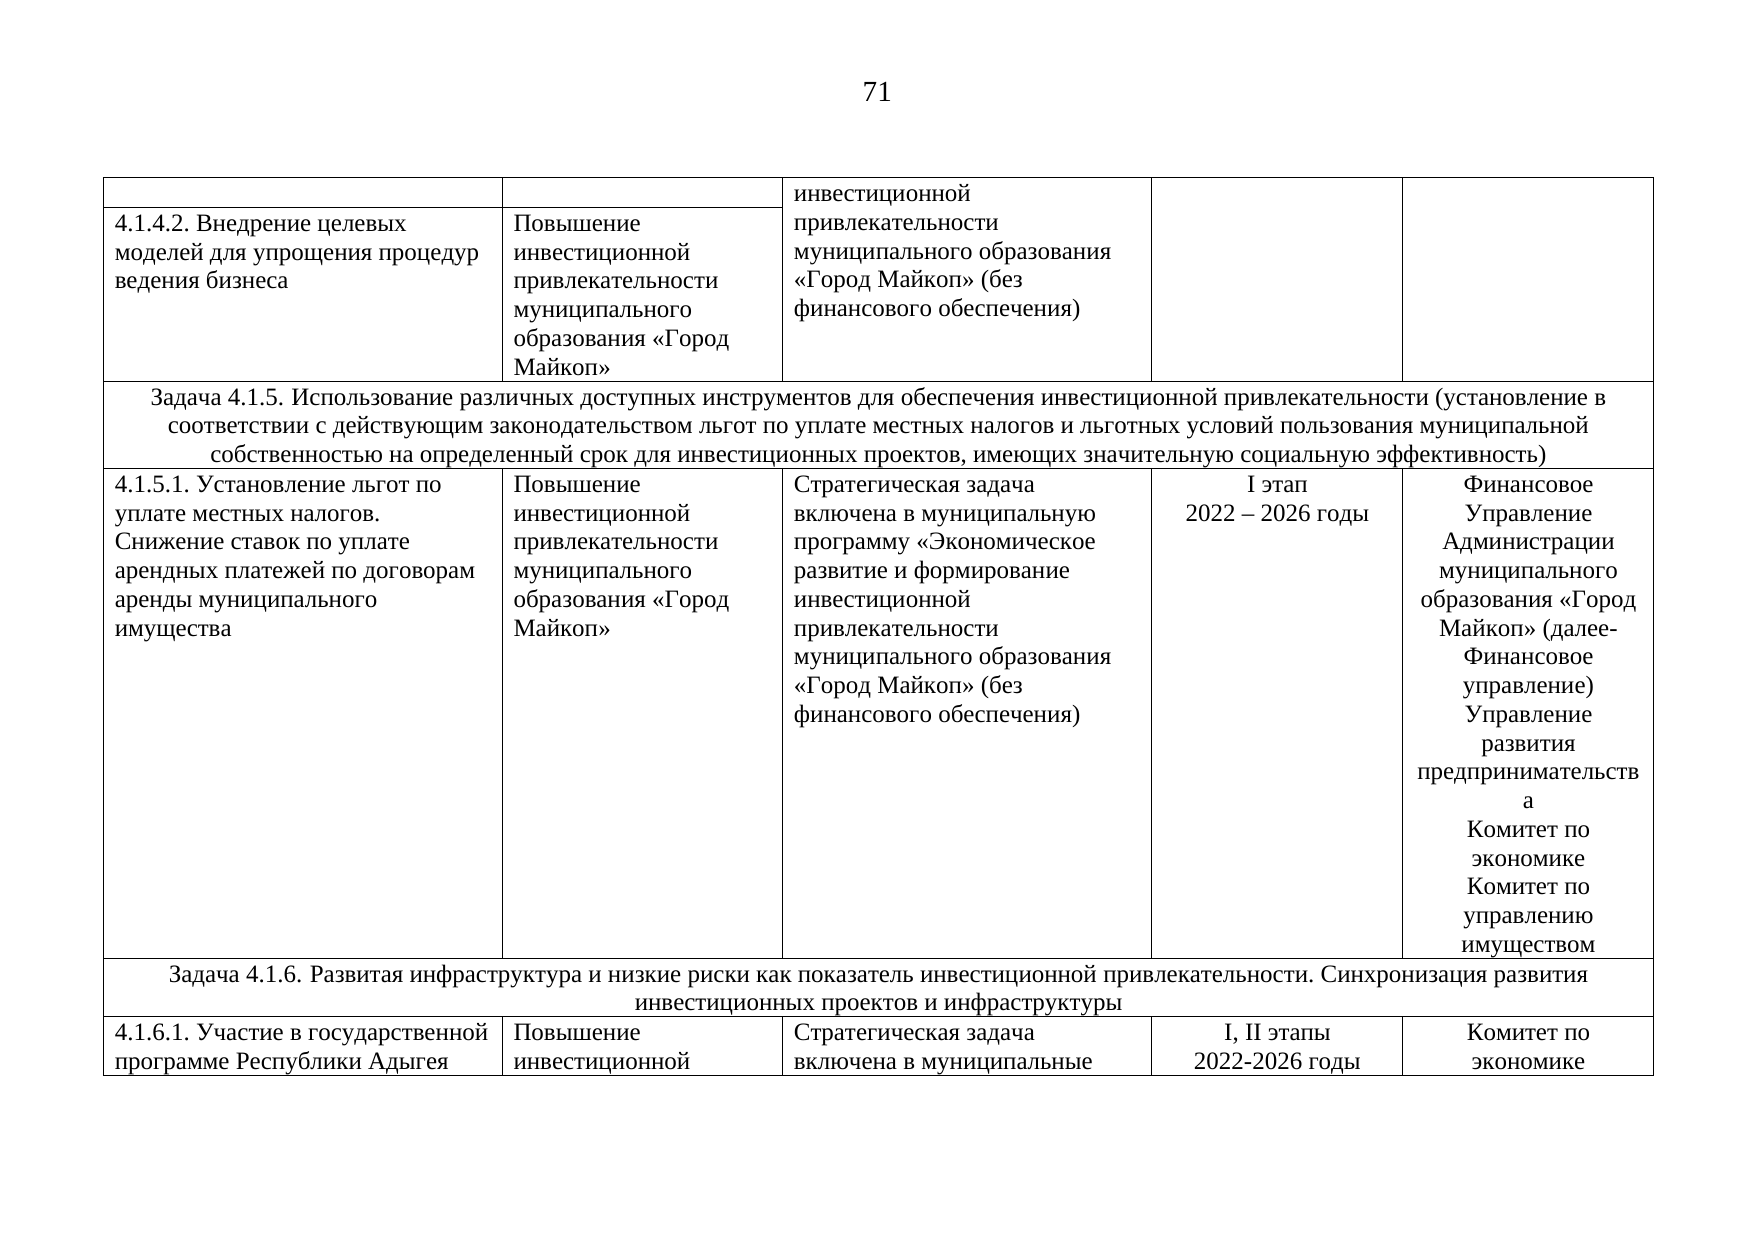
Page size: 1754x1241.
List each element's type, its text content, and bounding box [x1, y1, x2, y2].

table_cell 4.1.5.1. Установление льгот по уплате местных налогов. Снижение ставок по уплате арендных платежей по договорам аренды муниципального имущества [104, 469, 502, 958]
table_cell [503, 178, 782, 207]
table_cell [1403, 1017, 1653, 1075]
table_cell Задача 4.1.5. Использование различных доступных инструментов для обеспечения инвестиционной привлекательности (установление в соответствии с действующим законодательством льгот по уплате местных налогов и льготных условий пользования муниципальной собственностью на определенный срок для инвестиционных проектов, имеющих значительную социальную эффективность) [104, 382, 1653, 468]
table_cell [1403, 178, 1653, 381]
table_cell I этап 2022 – 2026 годы [1152, 469, 1402, 958]
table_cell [104, 178, 502, 207]
table_cell 4.1.4.2. Внедрение целевых моделей для упрощения процедур ведения бизнеса [104, 208, 502, 381]
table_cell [104, 1017, 502, 1075]
table_cell Повышение инвестиционной привлекательности муниципального образования «Город Майкоп» [503, 208, 782, 381]
table_cell Финансовое Управление Администрации муниципального образования «Город Майкоп» (далее-Финансовое управление) Управление развития предпринимательства Комитет по экономике Комитет по управлению имуществом [1403, 469, 1653, 958]
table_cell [503, 1017, 782, 1075]
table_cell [1152, 1017, 1402, 1075]
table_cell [1152, 178, 1402, 381]
table_cell Задача 4.1.6. Развитая инфраструктура и низкие риски как показатель инвестиционной привлекательности. Синхронизация развития инвестиционных проектов и инфраструктуры [104, 959, 1653, 1016]
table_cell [783, 178, 1151, 381]
table_cell Повышение инвестиционной привлекательности муниципального образования «Город Майкоп» [503, 469, 782, 958]
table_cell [783, 1017, 1151, 1075]
